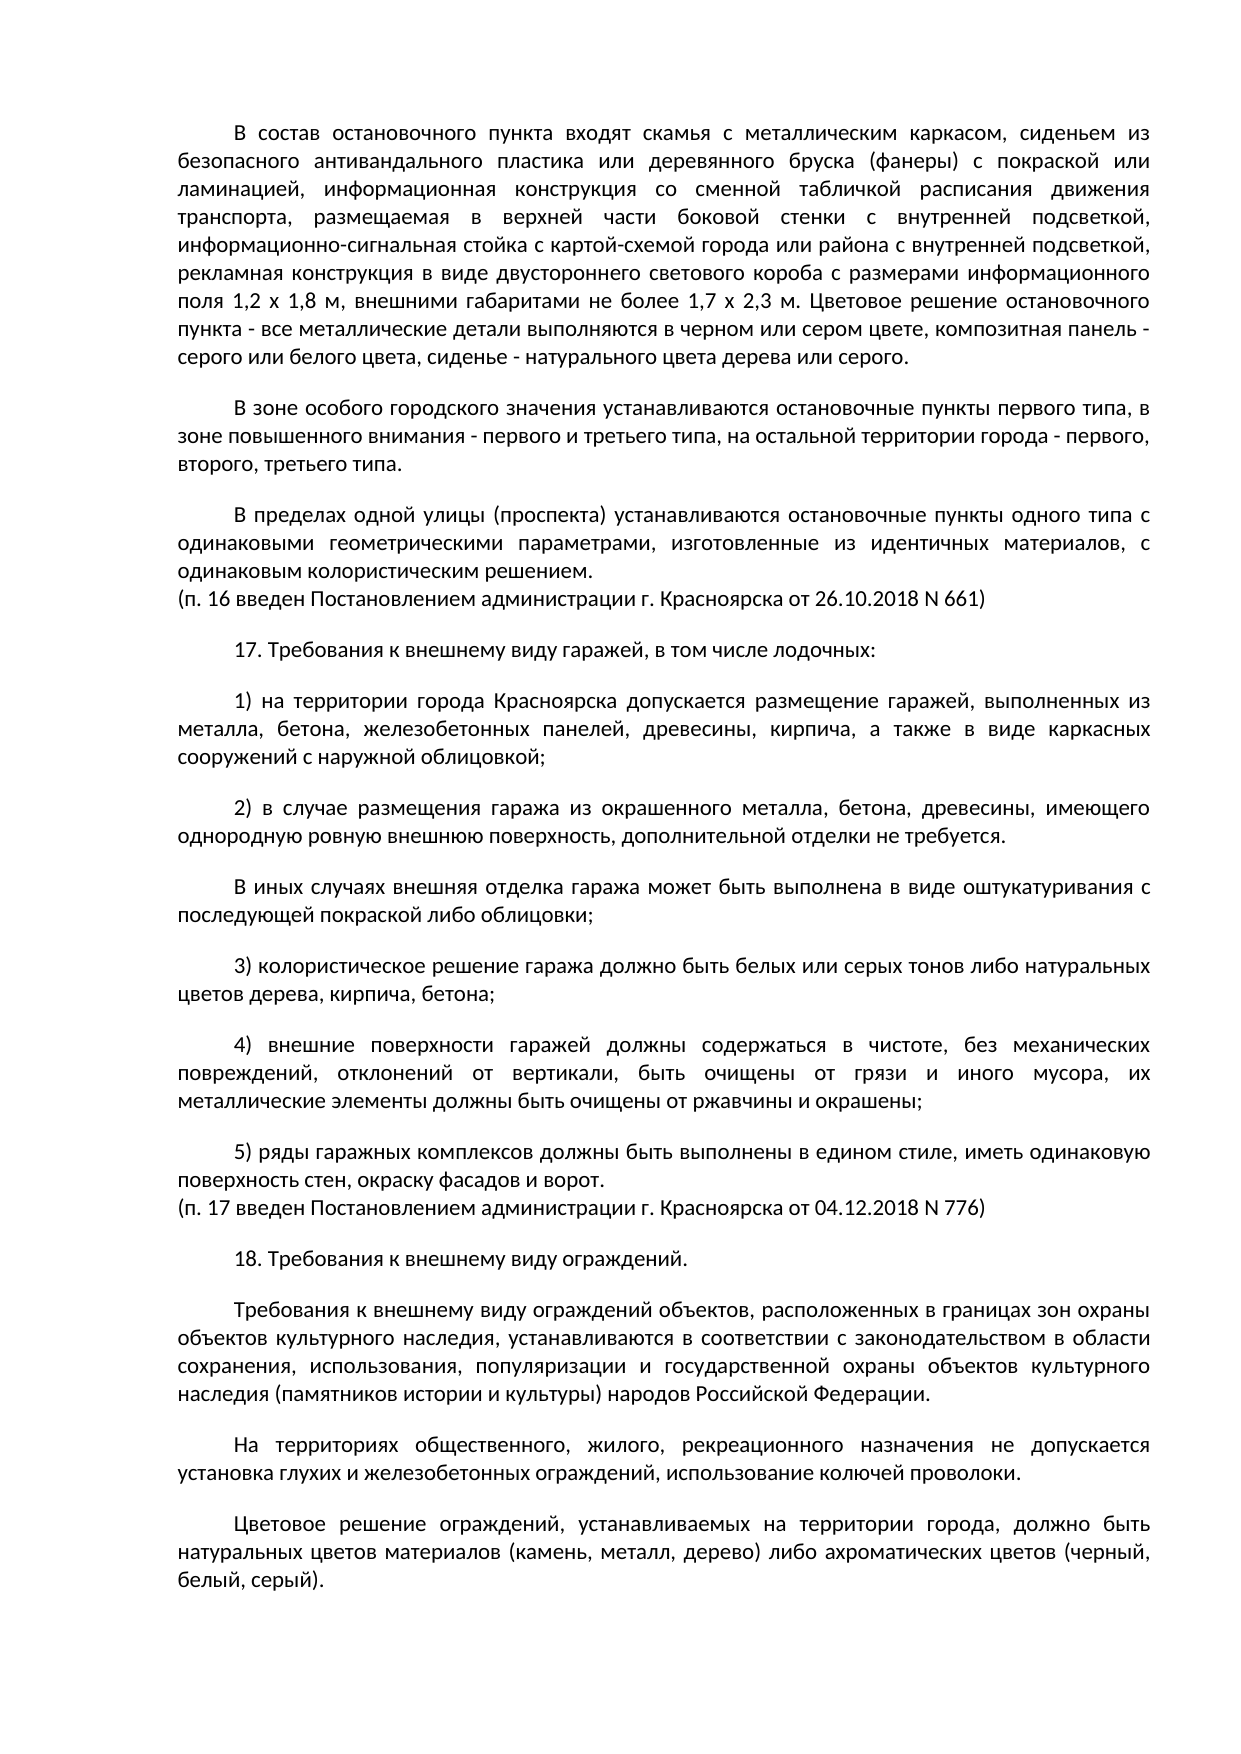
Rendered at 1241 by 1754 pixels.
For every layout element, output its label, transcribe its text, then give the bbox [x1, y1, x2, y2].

text 4) внешние поверхности гаражей должны содержаться в чистоте, без механических повреждений, отклонений от вертикали, быть очищены от грязи и иного мусора, их металлические элементы должны быть очищены от ржавчины и окрашены; [177, 1030, 1152, 1114]
text Требования к внешнему виду ограждений объектов, расположенных в границах зон охраны объектов культурного наследия, устанавливаются в соответствии с законодательством в области сохранения, использования, популяризации и государственной охраны объектов культурного наследия (памятников истории и культуры) народов Российской Федерации. [177, 1295, 1152, 1407]
text 2) в случае размещения гаража из окрашенного металла, бетона, древесины, имеющего однородную ровную внешнюю поверхность, дополнительной отделки не требуется. [177, 793, 1152, 849]
text (п. 17 введен Постановлением администрации г. Красноярска от 04.12.2018 N 776) [177, 1193, 1152, 1221]
text 1) на территории города Красноярска допускается размещение гаражей, выполненных из металла, бетона, железобетонных панелей, древесины, кирпича, а также в виде каркасных сооружений с наружной облицовкой; [177, 686, 1152, 770]
text 3) колористическое решение гаража должно быть белых или серых тонов либо натуральных цветов дерева, кирпича, бетона; [177, 951, 1152, 1007]
text В иных случаях внешняя отделка гаража может быть выполнена в виде оштукатуривания с последующей покраской либо облицовки; [177, 872, 1152, 928]
text В состав остановочного пункта входят скамья с металлическим каркасом, сиденьем из безопасного антивандального пластика или деревянного бруска (фанеры) с покраской или ламинацией, информационная конструкция со сменной табличкой расписания движения транспорта, размещаемая в верхней части боковой стенки с внутренней подсветкой, информационно-сигнальная стойка с картой-схемой города или района с внутренней подсветкой, рекламная конструкция в виде двустороннего светового короба с размерами информационного поля 1,2 x 1,8 м, внешними габаритами не более 1,7 x 2,3 м. Цветовое решение остановочного пункта - все металлические детали выполняются в черном или сером цвете, композитная панель - серого или белого цвета, сиденье - натурального цвета дерева или серого. [177, 118, 1152, 370]
text 18. Требования к внешнему виду ограждений. [177, 1244, 1152, 1272]
text В пределах одной улицы (проспекта) устанавливаются остановочные пункты одного типа с одинаковыми геометрическими параметрами, изготовленные из идентичных материалов, с одинаковым колористическим решением. [177, 500, 1152, 584]
text (п. 16 введен Постановлением администрации г. Красноярска от 26.10.2018 N 661) [177, 584, 1152, 612]
text 17. Требования к внешнему виду гаражей, в том числе лодочных: [177, 635, 1152, 663]
text На территориях общественного, жилого, рекреационного назначения не допускается установка глухих и железобетонных ограждений, использование колючей проволоки. [177, 1430, 1152, 1486]
text 5) ряды гаражных комплексов должны быть выполнены в едином стиле, иметь одинаковую поверхность стен, окраску фасадов и ворот. [177, 1137, 1152, 1193]
text Цветовое решение ограждений, устанавливаемых на территории города, должно быть натуральных цветов материалов (камень, металл, дерево) либо ахроматических цветов (черный, белый, серый). [177, 1509, 1152, 1593]
text В зоне особого городского значения устанавливаются остановочные пункты первого типа, в зоне повышенного внимания - первого и третьего типа, на остальной территории города - первого, второго, третьего типа. [177, 393, 1152, 477]
